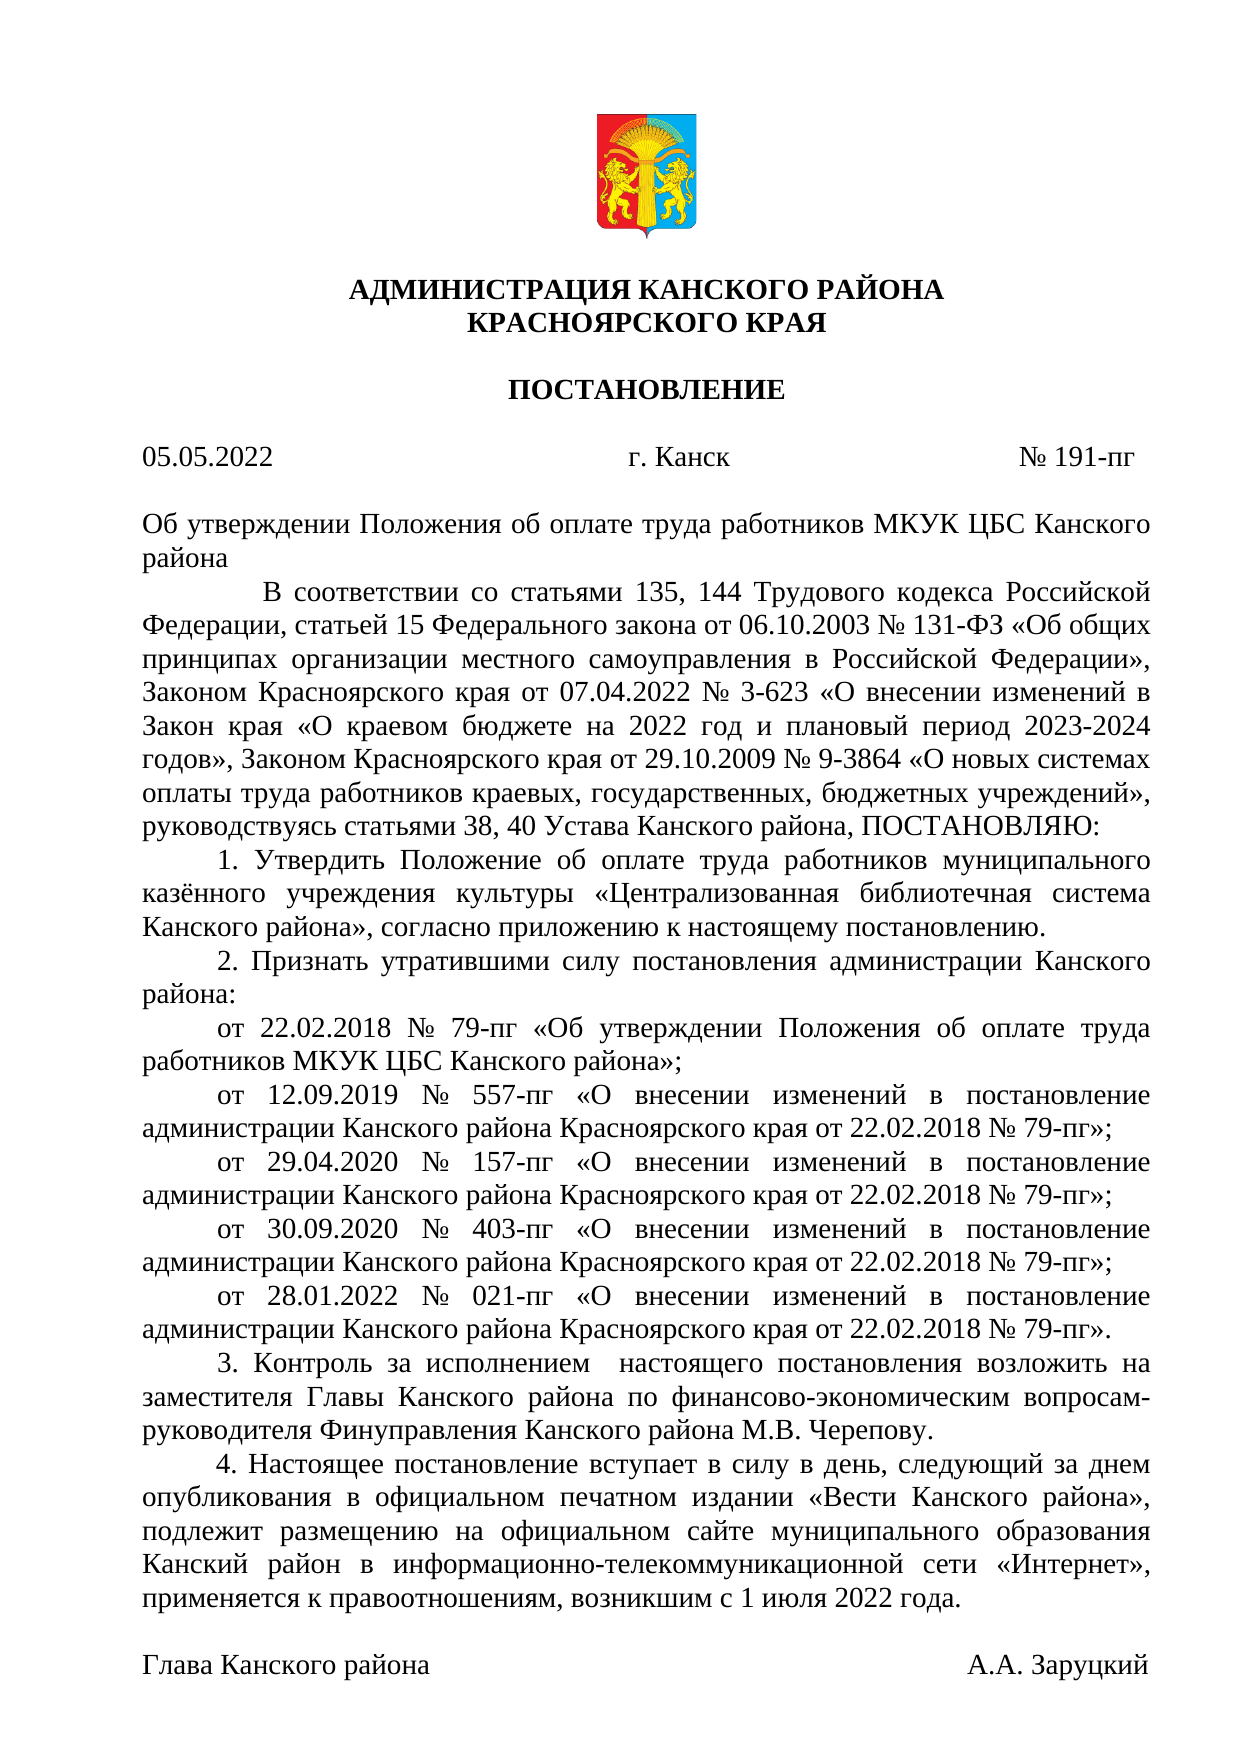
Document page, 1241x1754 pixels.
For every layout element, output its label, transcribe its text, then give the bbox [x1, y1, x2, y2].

text Об утверждении Положения об оплате труда работников МКУК ЦБС Канского района [142, 507, 1152, 574]
text от 30.09.2020 № 403-пг «О внесении изменений в постановление администрации Канского района Красноярского края от 22.02.2018 № 79-пг»; [142, 1211, 1152, 1278]
text КРАСНОЯРСКОГО КРАЯ [142, 305, 1152, 339]
text 4. Настоящее постановление вступает в силу в день, следующий за днем опубликования в официальном печатном издании «Вести Канского района», подлежит размещению на официальном сайте муниципального образования Канский район в информационно-телекоммуникационной сети «Интернет», применяется к правоотношениям, возникшим с 1 июля 2022 года. [142, 1446, 1152, 1613]
text В соответствии со статьями 135, 144 Трудового кодекса Российской Федерации, статьей 15 Федерального закона от 06.10.2003 № 131-ФЗ «Об общих принципах организации местного самоуправления в Российской Федерации», Законом Красноярского края от 07.04.2022 № 3-623 «О внесении изменений в Закон края «О краевом бюджете на 2022 год и плановый период 2023-2024 годов», Законом Красноярского края от 29.10.2009 № 9-3864 «О новых системах оплаты труда работников краевых, государственных, бюджетных учреждений», руководствуясь статьями 38, 40 Устава Канского района, ПОСТАНОВЛЯЮ: [142, 574, 1152, 842]
text 2. Признать утратившими силу постановления администрации Канского района: [142, 943, 1152, 1010]
text 3. Контроль за исполнением настоящего постановления возложить на заместителя Главы Канского района по финансово-экономическим вопросам-руководителя Финуправления Канского района М.В. Черепову. [142, 1345, 1152, 1446]
text Глава Канского района А.А. Заруцкий [142, 1647, 1152, 1681]
picture [687, 192, 692, 200]
text 05.05.2022 г. Канск № 191-пг [142, 439, 1152, 473]
picture [597, 114, 697, 239]
text от 12.09.2019 № 557-пг «О внесении изменений в постановление администрации Канского района Красноярского края от 22.02.2018 № 79-пг»; [142, 1077, 1152, 1144]
text от 29.04.2020 № 157-пг «О внесении изменений в постановление администрации Канского района Красноярского края от 22.02.2018 № 79-пг»; [142, 1144, 1152, 1211]
text 1. Утвердить Положение об оплате труда работников муниципального казённого учреждения культуры «Централизованная библиотечная система Канского района», согласно приложению к настоящему постановлению. [142, 842, 1152, 943]
text от 22.02.2018 № 79-пг «Об утверждении Положения об оплате труда работников МКУК ЦБС Канского района»; [142, 1010, 1152, 1077]
text АДМИНИСТРАЦИЯ КАНСКОГО РАЙОНА [142, 272, 1152, 305]
text ПОСТАНОВЛЕНИЕ [142, 372, 1152, 406]
text от 28.01.2022 № 021-пг «О внесении изменений в постановление администрации Канского района Красноярского края от 22.02.2018 № 79-пг». [142, 1278, 1152, 1345]
